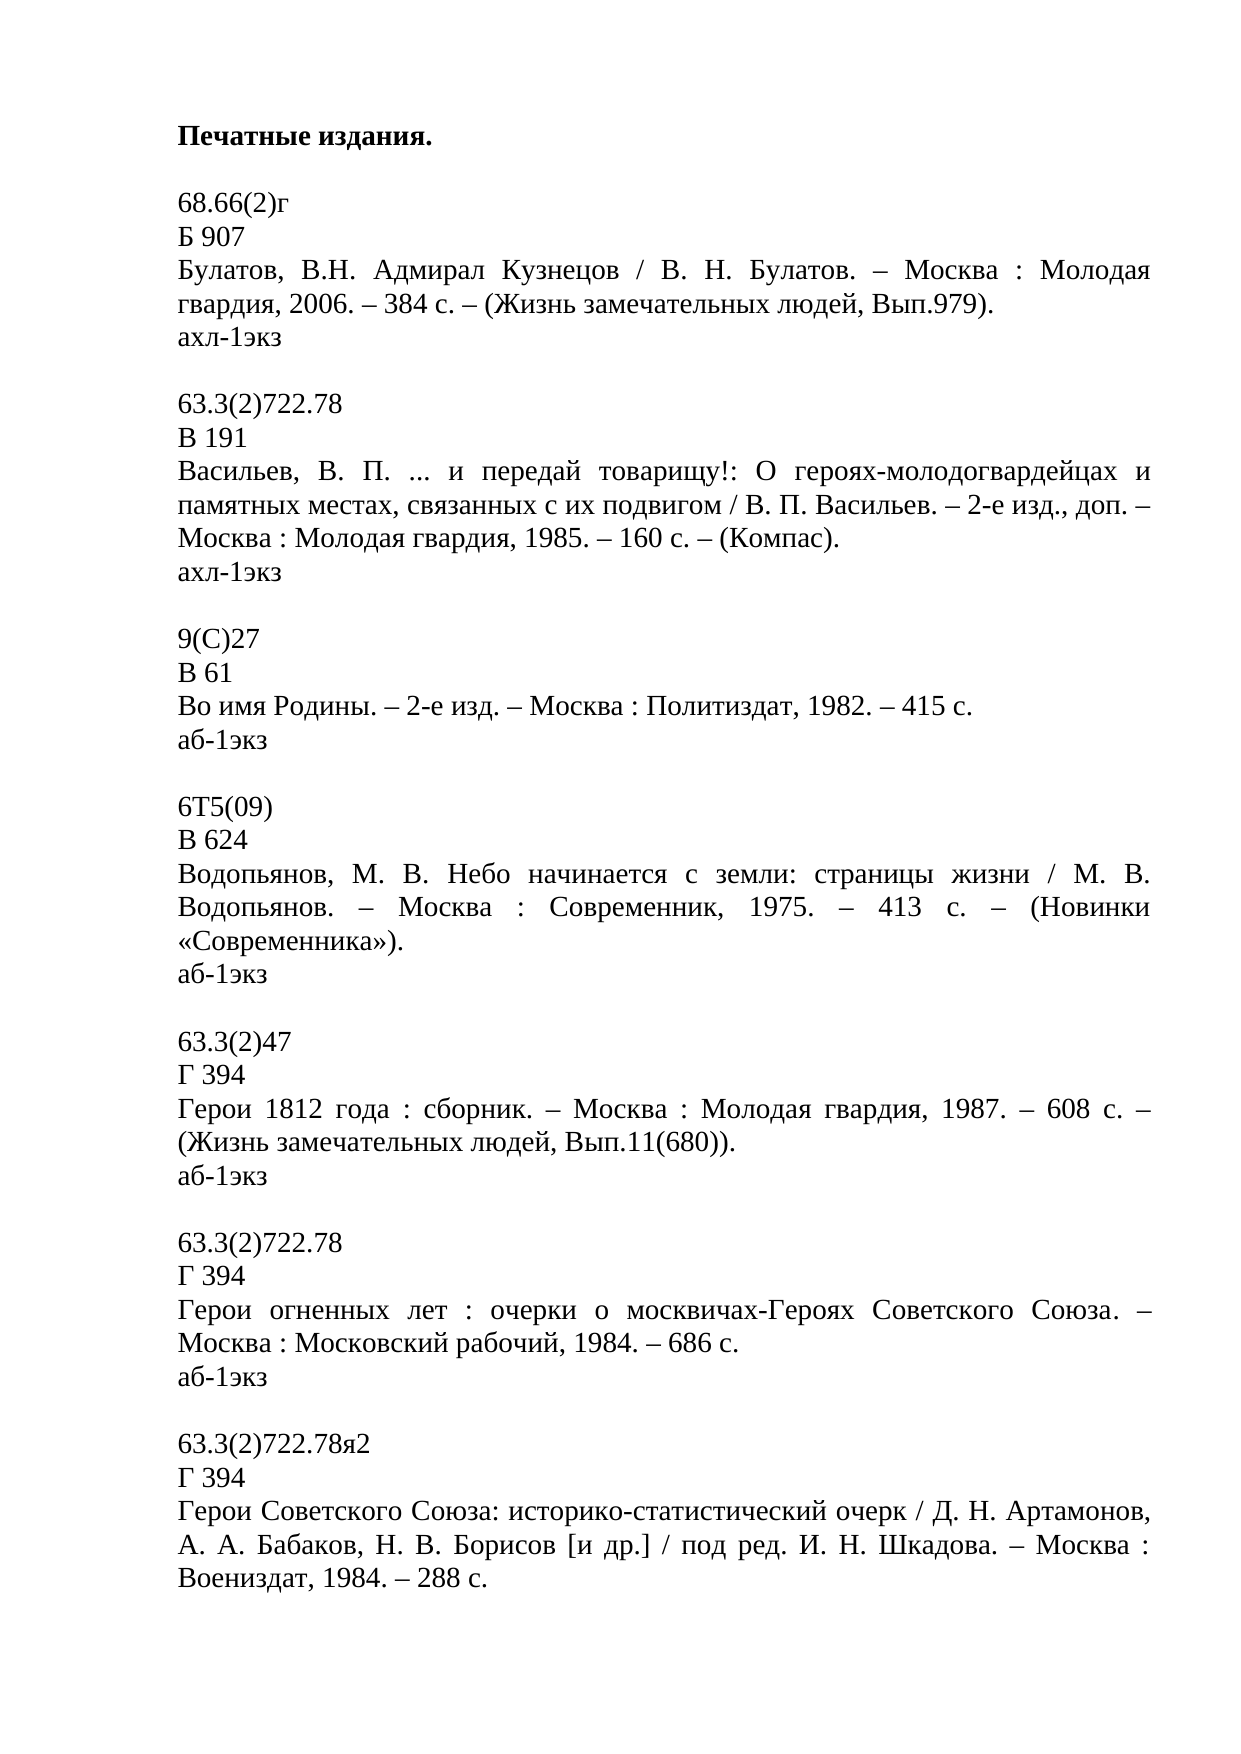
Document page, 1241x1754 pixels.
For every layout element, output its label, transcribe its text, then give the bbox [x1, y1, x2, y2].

text 63.3(2)47 Г 394 [177, 1024, 1152, 1091]
text ахл-1экз [177, 554, 1152, 588]
text ахл-1экз [177, 319, 1152, 353]
text аб-1экз [177, 957, 1152, 990]
text аб-1экз [177, 722, 1152, 755]
text Булатов, В.Н. Адмирал Кузнецов / В. Н. Булатов. – Москва : Молодая гвардия, 2006. – 384 с. – (Жизнь замечательных людей, Вып.979). [177, 252, 1152, 319]
text 63.3(2)722.78 В 191 [177, 386, 1152, 453]
text Герои 1812 года : сборник. – Москва : Молодая гвардия, 1987. – 608 с. – (Жизнь замечательных людей, Вып.11(680)). [177, 1091, 1152, 1158]
text Г 394 [177, 1460, 1152, 1493]
text 63.3(2)722.78 Г 394 [177, 1225, 1152, 1292]
text аб-1экз [177, 1158, 1152, 1191]
text Водопьянов, М. В. Небо начинается с земли: страницы жизни / М. В. Водопьянов. – Москва : Современник, 1975. – 413 с. – (Новинки «Современника»). [177, 856, 1152, 957]
text 68.66(2)г Б 907 [177, 185, 1152, 252]
text 63.3(2)722.78я2 [177, 1426, 1152, 1460]
text Печатные издания. [177, 118, 1152, 152]
text 9(С)27 В 61 [177, 621, 1152, 688]
text Во имя Родины. – 2-е изд. – Москва : Политиздат, 1982. – 415 с. [177, 688, 1152, 722]
text Герои Советского Союза: историко-статистический очерк / Д. Н. Артамонов, А. А. Бабаков, Н. В. Борисов [и др.] / под ред. И. Н. Шкадова. – Москва : Воениздат, 1984. – 288 с. [177, 1493, 1152, 1594]
text аб-1экз [177, 1359, 1152, 1393]
text 6Т5(09) В 624 [177, 789, 1152, 856]
text Герои огненных лет : очерки о москвичах-Героях Советского Союза. – Москва : Московский рабочий, 1984. – 686 с. [177, 1292, 1152, 1359]
text Васильев, В. П. ... и передай товарищу!: О героях-молодогвардейцах и памятных местах, связанных с их подвигом / В. П. Васильев. – 2-е изд., доп. – Москва : Молодая гвардия, 1985. – 160 с. – (Компас). [177, 453, 1152, 554]
